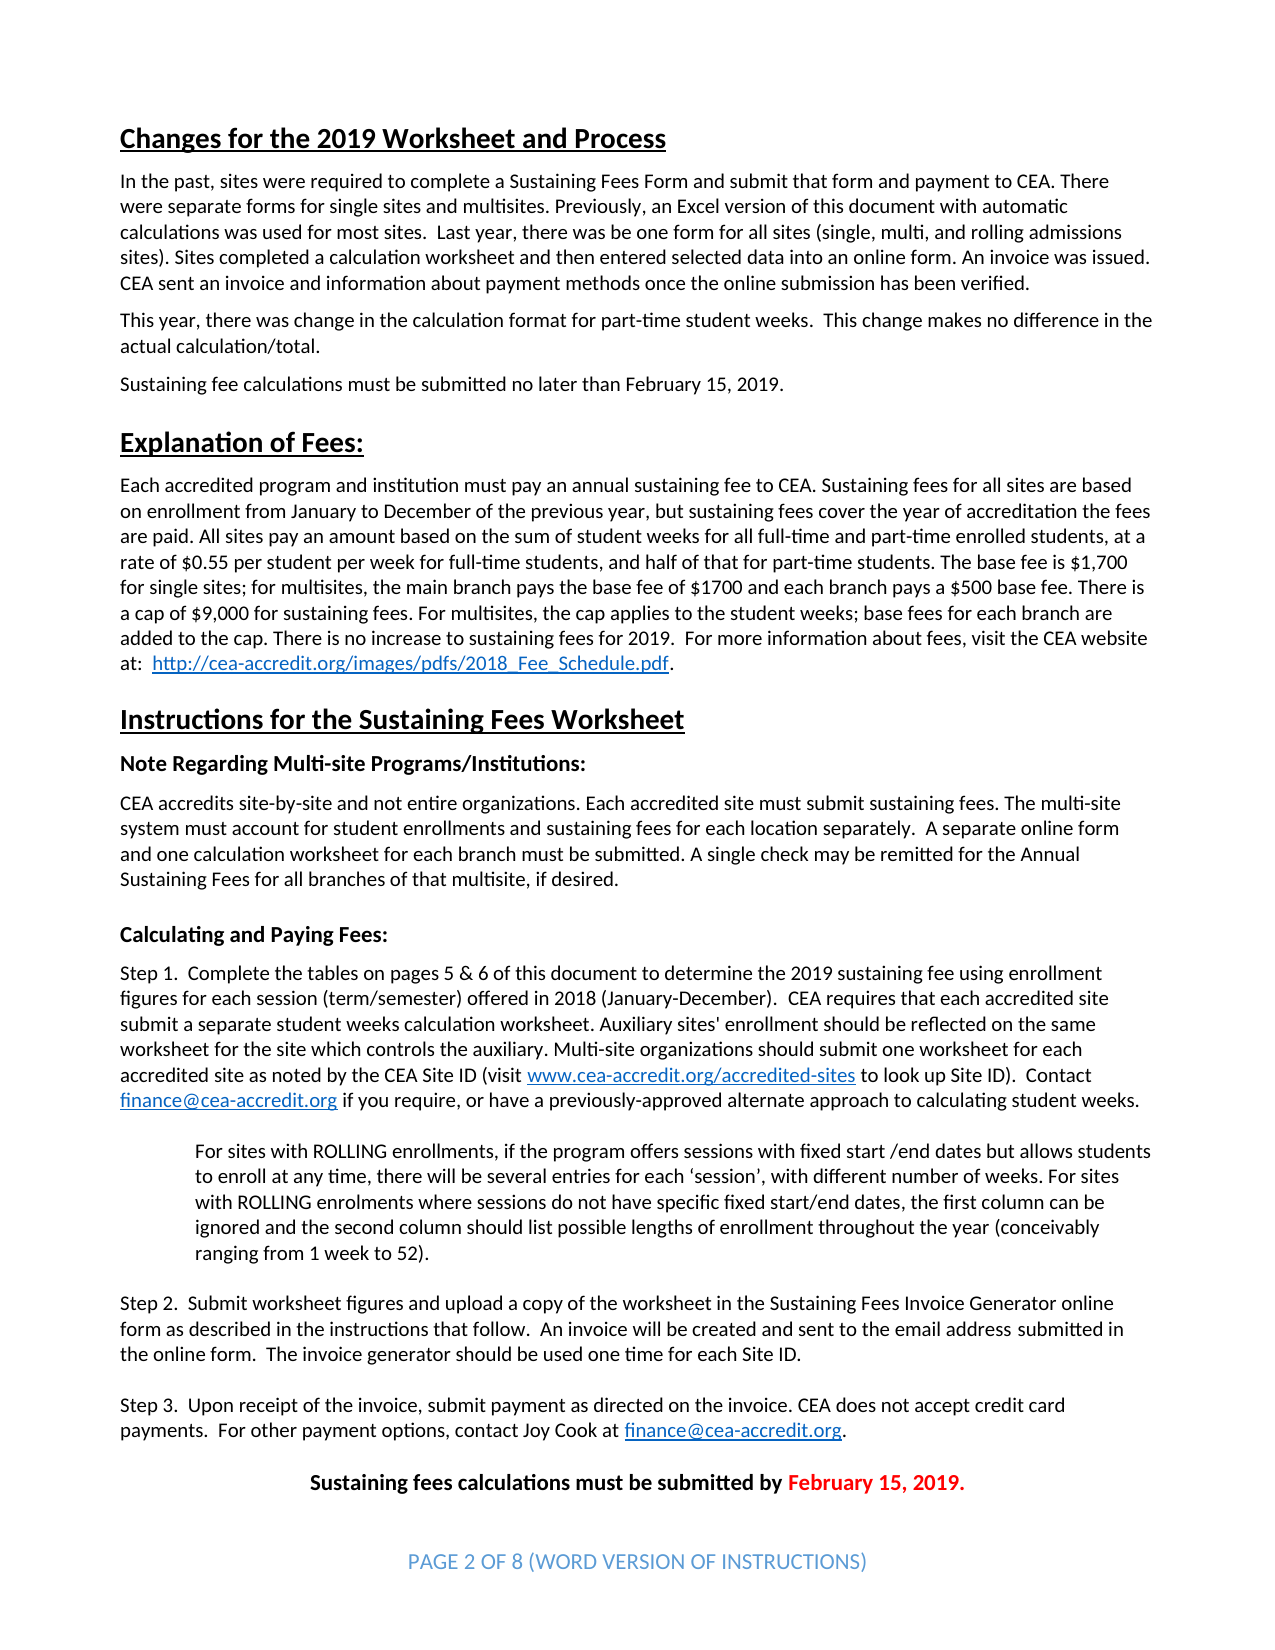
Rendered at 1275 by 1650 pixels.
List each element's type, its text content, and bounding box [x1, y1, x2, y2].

text CEA accredits site-by-site and not entire organizations. Each accredited site must submit sustaining fees. The multi-site system must account for student enrollments and sustaining fees for each location separately. A separate online form and one calculation worksheet for each branch must be submitted. A single check may be remitted for the Annual Sustaining Fees for all branches of that multisite, if desired. [120, 790, 1155, 892]
text Changes for the 2019 Worksheet and Process [120, 120, 1155, 156]
text This year, there was change in the calculation format for part-time student weeks. This change makes no difference in the actual calculation/total. [120, 308, 1155, 358]
text Sustaining fees calculations must be submitted by February 15, 2019. [120, 1468, 1155, 1497]
text Step 2. Submit worksheet figures and upload a copy of the worksheet in the Sustaining Fees Invoice Generator online form as described in the instructions that follow. An invoice will be created and sent to the email address submitted in the online form. The invoice generator should be used one time for each Site ID. [120, 1291, 1155, 1367]
text Step 1. Complete the tables on pages 5 & 6 of this document to determine the 2019 sustaining fee using enrollment figures for each session (term/semester) offered in 2018 (January-December). CEA requires that each accredited site submit a separate student weeks calculation worksheet. Auxiliary sites' enrollment should be reflected on the same worksheet for the site which controls the auxiliary. Multi-site organizations should submit one worksheet for each accredited site as noted by the CEA Site ID (visit www.cea-accredit.org/accredited-sites to look up Site ID). Contact finance@cea-accredit.org if you require, or have a previously-approved alternate approach to calculating student weeks. [120, 960, 1155, 1113]
text For sites with ROLLING enrollments, if the program offers sessions with fixed start /end dates but allows students to enroll at any time, there will be several entries for each ‘session’, with different number of weeks. For sites with ROLLING enrolments where sessions do not have specific fixed start/end dates, the first column can be ignored and the second column should list possible lengths of enrollment throughout the year (conceivably ranging from 1 week to 52). [195, 1138, 1155, 1265]
text Note Regarding Multi-site Programs/Institutions: [120, 749, 1155, 777]
text Explanation of Fees: [120, 424, 1155, 460]
text Instructions for the Sustaining Fees Worksheet [120, 701, 1155, 737]
text Sustaining fee calculations must be submitted no later than February 15, 2019. [120, 371, 1155, 396]
text In the past, sites were required to complete a Sustaining Fees Form and submit that form and payment to CEA. There were separate forms for single sites and multisites. Previously, an Excel version of this document with automatic calculations was used for most sites. Last year, there was be one form for all sites (single, multi, and rolling admissions sites). Sites completed a calculation worksheet and then entered selected data into an online form. An invoice was issued. CEA sent an invoice and information about payment methods once the online submission has been verified. [120, 168, 1155, 295]
text Step 3. Upon receipt of the invoice, submit payment as directed on the invoice. CEA does not accept credit card payments. For other payment options, contact Joy Cook at finance@cea-accredit.org. [120, 1392, 1155, 1443]
text Calculating and Paying Fees: [120, 920, 1155, 948]
text Each accredited program and institution must pay an annual sustaining fee to CEA. Sustaining fees for all sites are based on enrollment from January to December of the previous year, but sustaining fees cover the year of accreditation the fees are paid. All sites pay an amount based on the sum of student weeks for all full-time and part-time enrolled students, at a rate of $0.55 per student per week for full-time students, and half of that for part-time students. The base fee is $1,700 for single sites; for multisites, the main branch pays the base fee of $1700 and each branch pays a $500 base fee. There is a cap of $9,000 for sustaining fees. For multisites, the cap applies to the student weeks; base fees for each branch are added to the cap. There is no increase to sustaining fees for 2019. For more information about fees, visit the CEA website at: http://cea-accredit.org/images/pdfs/2018_Fee_Schedule.pdf. [120, 473, 1155, 676]
